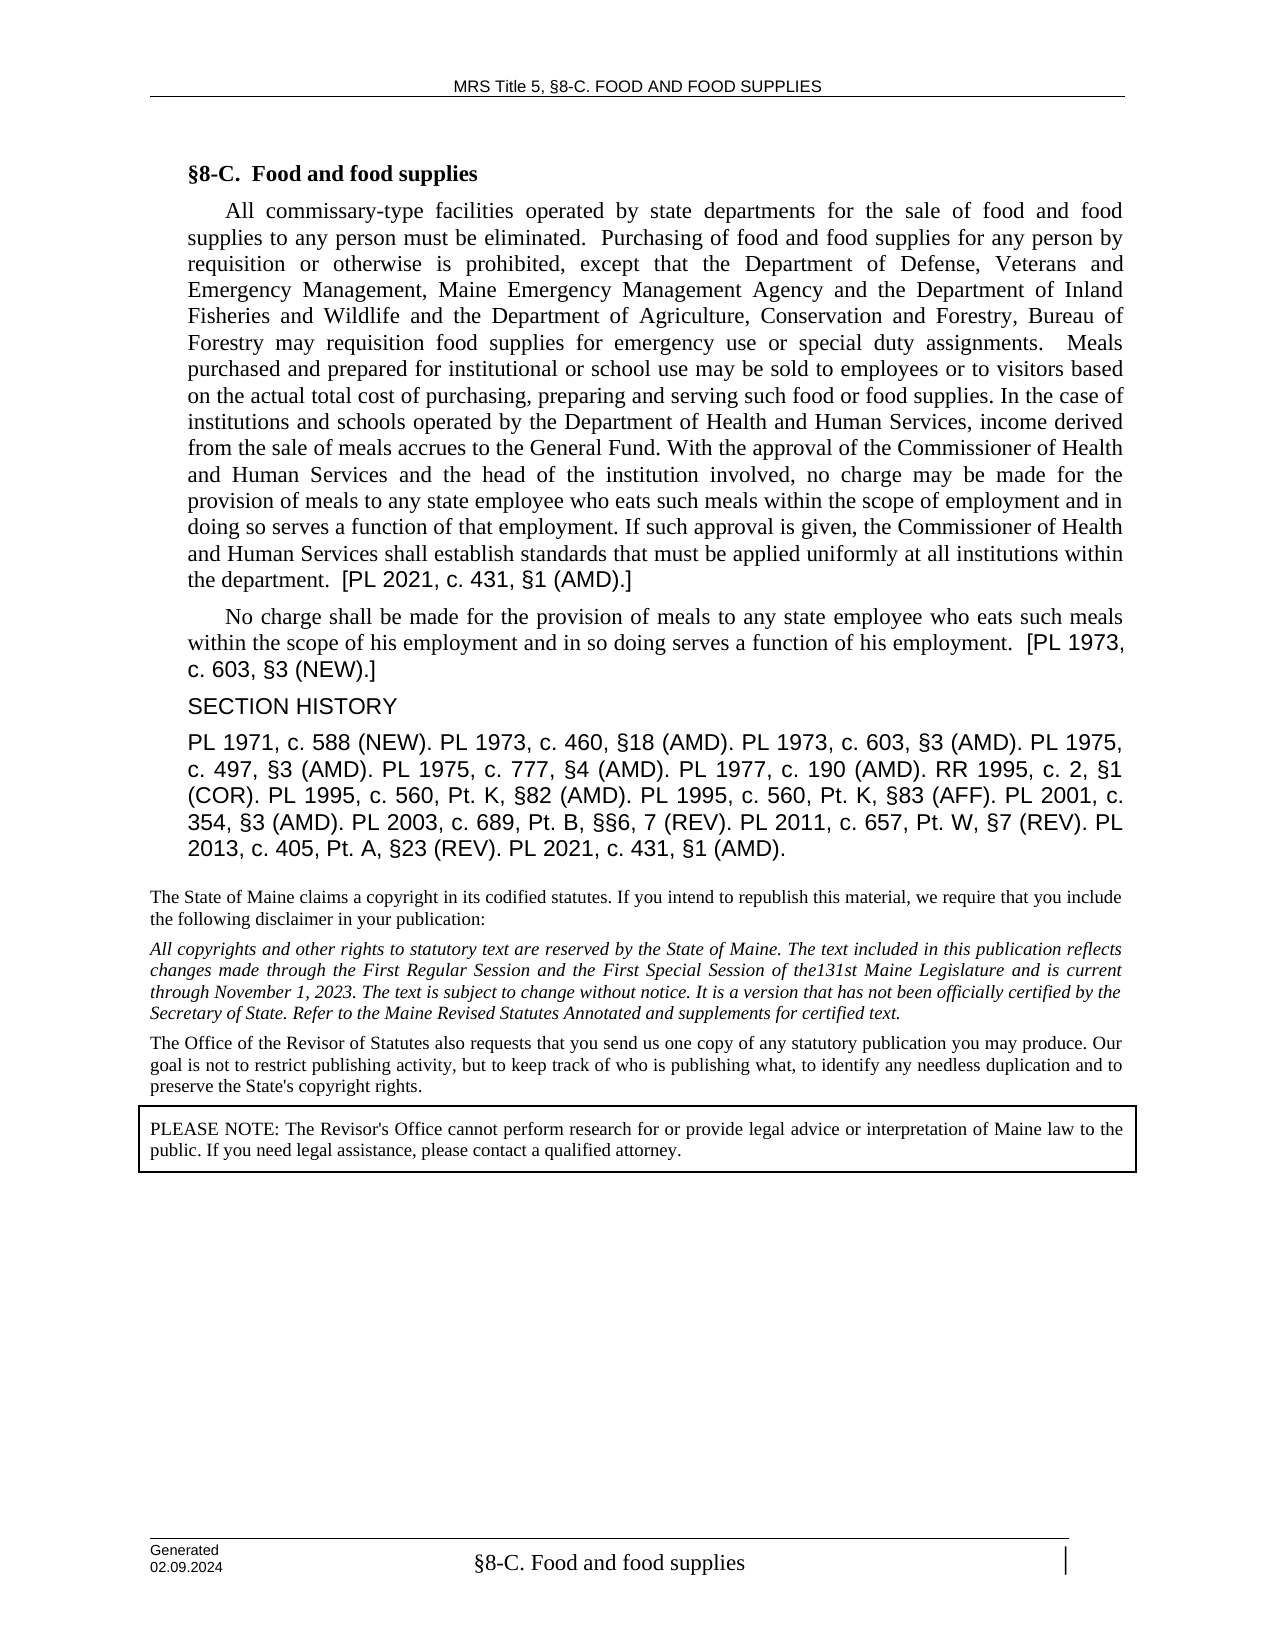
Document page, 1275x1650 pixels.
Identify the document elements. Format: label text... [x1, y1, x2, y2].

text SECTION HISTORY [187, 693, 1125, 719]
text The State of Maine claims a copyright in its codified statutes. If you intend to republish this material, we require that you include the following disclaimer in your publication: [150, 886, 1125, 929]
text No charge shall be made for the provision of meals to any state employee who eats such meals within the scope of his employment and in so doing serves a function of his employment. [PL 1973, c. 603, §3 (NEW).] [187, 603, 1125, 682]
text §8-C. Food and food supplies [187, 160, 1125, 187]
text The Office of the Revisor of Statutes also requests that you send us one copy of any statutory publication you may produce. Our goal is not to restrict publishing activity, but to keep track of who is publishing what, to identify any needless duplication and to preserve the State's copyright rights. [150, 1032, 1125, 1097]
text PL 1971, c. 588 (NEW). PL 1973, c. 460, §18 (AMD). PL 1973, c. 603, §3 (AMD). PL 1975, c. 497, §3 (AMD). PL 1975, c. 777, §4 (AMD). PL 1977, c. 190 (AMD). RR 1995, c. 2, §1 (COR). PL 1995, c. 560, Pt. K, §82 (AMD). PL 1995, c. 560, Pt. K, §83 (AFF). PL 2001, c. 354, §3 (AMD). PL 2003, c. 689, Pt. B, §§6, 7 (REV). PL 2011, c. 657, Pt. W, §7 (REV). PL 2013, c. 405, Pt. A, §23 (REV). PL 2021, c. 431, §1 (AMD). [187, 729, 1125, 861]
text PLEASE NOTE: The Revisor's Office cannot perform research for or provide legal advice or interpretation of Maine law to the public. If you need legal assistance, please contact a qualified attorney. [140, 1107, 1135, 1171]
text All commissary-type facilities operated by state departments for the sale of food and food supplies to any person must be eliminated. Purchasing of food and food supplies for any person by requisition or otherwise is prohibited, except that the Department of Defense, Veterans and Emergency Management, Maine Emergency Management Agency and the Department of Inland Fisheries and Wildlife and the Department of Agriculture, Conservation and Forestry, Bureau of Forestry may requisition food supplies for emergency use or special duty assignments. Meals purchased and prepared for institutional or school use may be sold to employees or to visitors based on the actual total cost of purchasing, preparing and serving such food or food supplies. In the case of institutions and schools operated by the Department of Health and Human Services, income derived from the sale of meals accrues to the General Fund. With the approval of the Commissioner of Health and Human Services and the head of the institution involved, no charge may be made for the provision of meals to any state employee who eats such meals within the scope of employment and in doing so serves a function of that employment. If such approval is given, the Commissioner of Health and Human Services shall establish standards that must be applied uniformly at all institutions within the department. [PL 2021, c. 431, §1 (AMD).] [187, 197, 1125, 593]
text All copyrights and other rights to statutory text are reserved by the State of Maine. The text included in this publication reflects changes made through the First Regular Session and the First Special Session of the131st Maine Legislature and is current through November 1, 2023 . The text is subject to change without notice. It is a version that has not been officially certified by the Secretary of State. Refer to the Maine Revised Statutes Annotated and supplements for certified text. [150, 938, 1125, 1024]
